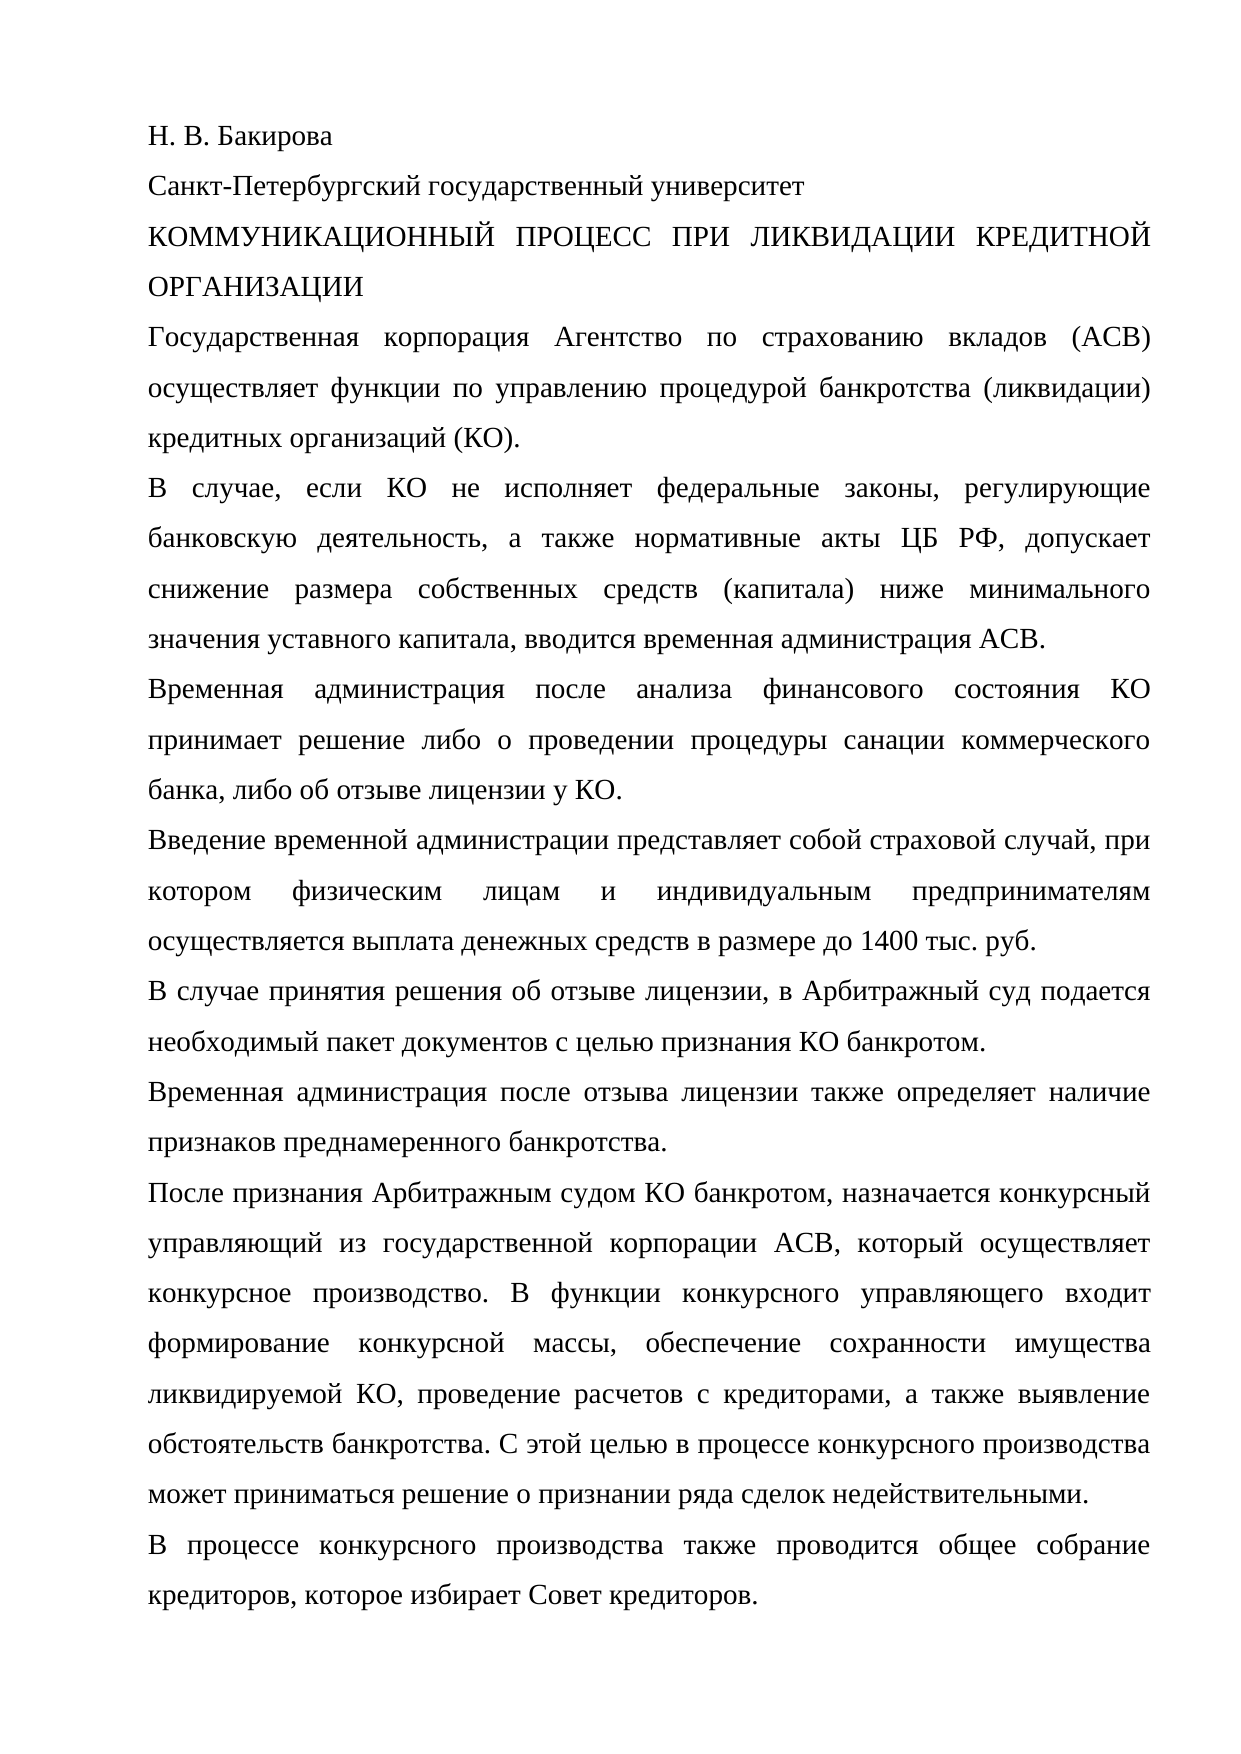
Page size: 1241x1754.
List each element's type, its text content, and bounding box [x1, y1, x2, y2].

text После признания Арбитражным судом КО банкротом, назначается конкурсный управляющий из государственной корпорации АСВ, который осуществляет конкурсное производство. В функции конкурсного управляющего входит формирование конкурсной массы, обеспечение сохранности имущества ликвидируемой КО, проведение расчетов с кредиторами, а также выявление обстоятельств банкротства. С этой целью в процессе конкурсного производства может приниматься решение о признании ряда сделок недействительными. [148, 1175, 1152, 1510]
text В случае, если КО не исполняет федеральные законы, регулирующие банковскую деятельность, а также нормативные акты ЦБ РФ, допускает снижение размера собственных средств (капитала) ниже минимального значения уставного капитала, вводится временная администрация АСВ. [148, 470, 1152, 655]
text Временная администрация после анализа финансового состояния КО принимает решение либо о проведении процедуры санации коммерческого банка, либо об отзыве лицензии у КО. [148, 672, 1152, 806]
text Введение временной администрации представляет собой страховой случай, при котором физическим лицам и индивидуальным предпринимателям осуществляется выплата денежных средств в размере до 1400 тыс. руб. [148, 822, 1152, 957]
text Н. В. Бакирова [148, 118, 1152, 152]
text В процессе конкурсного производства также проводится общее собрание кредиторов, которое избирает Совет кредиторов. [148, 1527, 1152, 1611]
text Временная администрация после отзыва лицензии также определяет наличие признаков преднамеренного банкротства. [148, 1074, 1152, 1158]
text коммуникационный процесс при ликвидации кредитной организации [148, 219, 1152, 303]
text Государственная корпорация Агентство по страхованию вкладов (АСВ) осуществляет функции по управлению процедурой банкротства (ликвидации) кредитных организаций (КО). [148, 319, 1152, 453]
text Санкт-Петербургский государственный университет [148, 168, 1152, 202]
text В случае принятия решения об отзыве лицензии, в Арбитражный суд подается необходимый пакет документов с целью признания КО банкротом. [148, 973, 1152, 1057]
